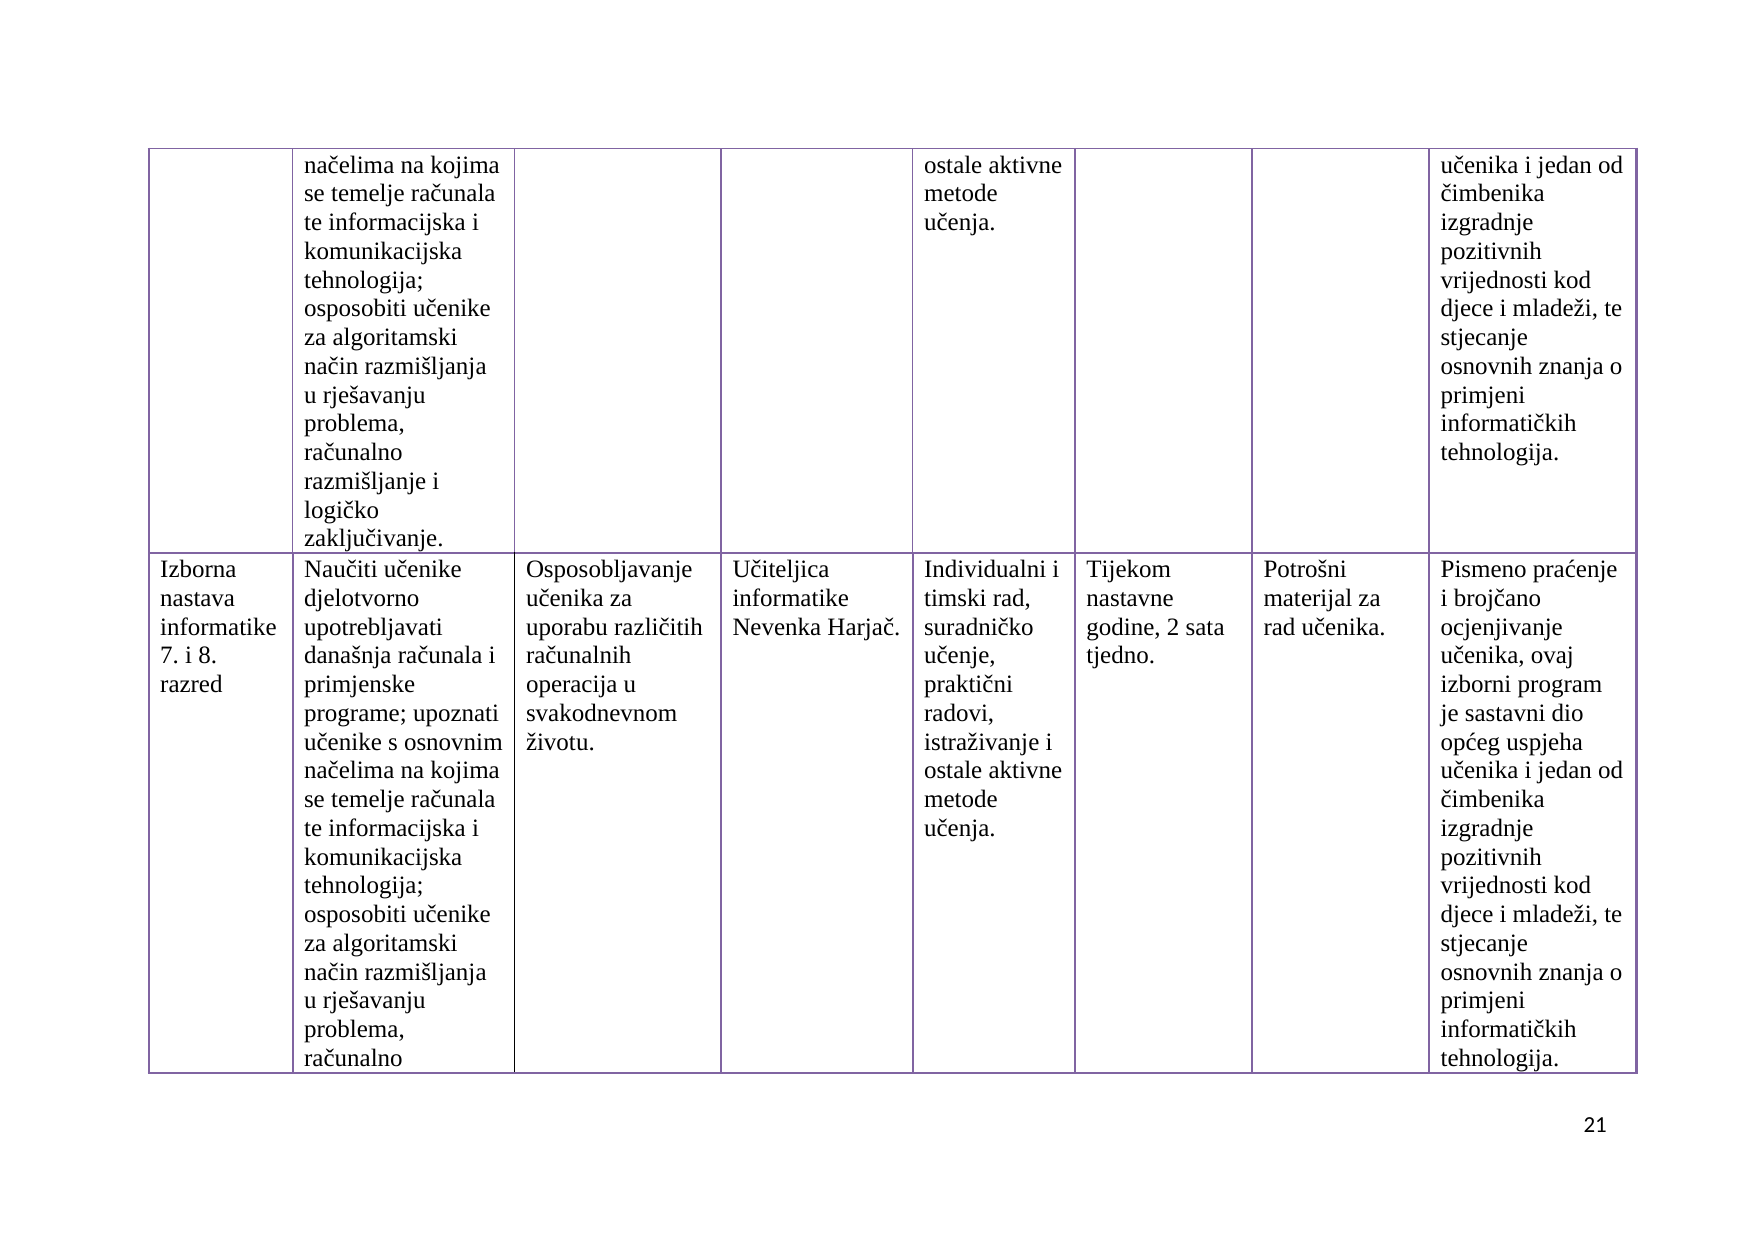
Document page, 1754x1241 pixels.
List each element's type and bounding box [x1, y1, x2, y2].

table_cell [293, 149, 514, 552]
table_cell [1253, 149, 1428, 552]
table_cell [722, 149, 912, 552]
table_cell [1076, 554, 1251, 1072]
table_cell [914, 554, 1074, 1072]
table_cell [1076, 149, 1251, 552]
table_cell [1430, 554, 1635, 1072]
table_cell [150, 554, 292, 1072]
table_cell [150, 149, 292, 552]
table_cell [515, 149, 720, 552]
table_cell [722, 554, 912, 1072]
table_cell [1430, 149, 1635, 552]
table_cell [515, 554, 720, 1072]
table_cell [913, 149, 1074, 552]
table_cell [294, 554, 514, 1072]
table_cell [1253, 554, 1428, 1072]
